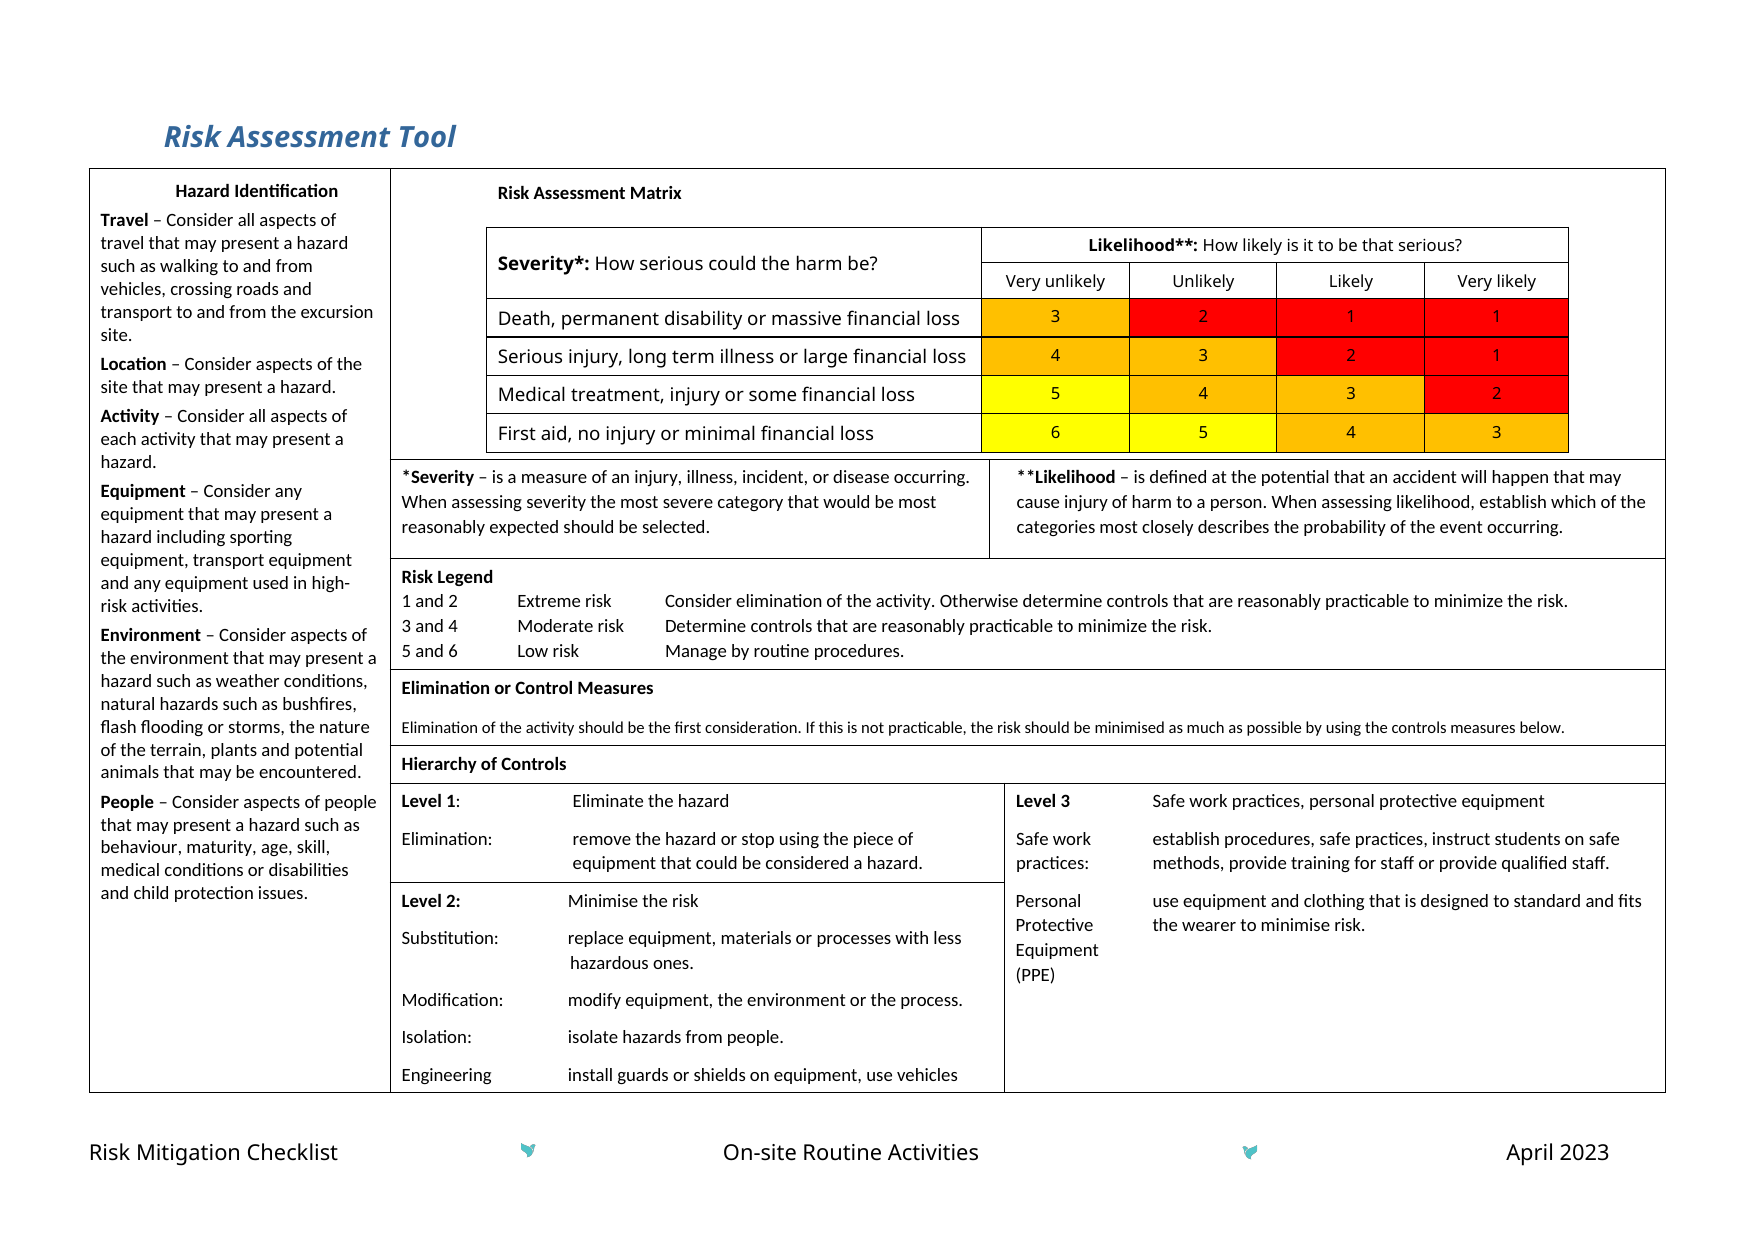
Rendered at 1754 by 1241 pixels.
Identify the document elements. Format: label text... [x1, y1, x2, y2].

table_header [391, 169, 1665, 459]
table_cell Safe work practices: [1005, 820, 1152, 882]
table_cell isolate hazards from people. [561, 1019, 1004, 1056]
table_header Hazard Identification Travel – Consider all aspects of travel that may present a hazard such as walking to and from vehicles, crossing roads and transport to and from the excursion site. Location – Consider aspects of the site that may present a hazard. Activity – Consider all aspects of each activity that may present a hazard. Equipment – Consider any equipment that may present a hazard including sporting equipment, transport equipment and any equipment used in high- risk activities. Environment – Consider aspects of the environment that may present a hazard such as weather conditions, natural hazards such as bushfires, flash flooding or storms, the nature of the terrain, plants and potential animals that may be encountered. People – Consider aspects of people that may present a hazard such as behaviour, maturity, age, skill, medical conditions or disabilities and child protection issues. [90, 169, 390, 1092]
table_cell establish procedures, safe practices, instruct students on safe methods, provide training for staff or provide qualified staff. [1152, 820, 1665, 882]
table_cell Elimination: [391, 820, 561, 882]
table_cell Minimise the risk [561, 883, 1004, 919]
table_cell Isolation: [391, 1019, 561, 1056]
table_cell Safe work practices, personal protective equipment [1152, 784, 1665, 820]
table_cell modify equipment, the environment or the process. [561, 981, 1004, 1018]
picture [1242, 1144, 1258, 1160]
table_cell replace equipment, materials or processes with less hazardous ones. [561, 919, 1004, 981]
table_cell Risk Legend 1 and 2 Extreme risk Consider elimination of the activity. Otherwise determine controls that are reasonably practicable to minimize the risk. 3 and 4 Moderate risk Determine controls that are reasonably practicable to minimize the risk. 5 and 6 Low risk Manage by routine procedures. [391, 559, 1665, 669]
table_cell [391, 1056, 561, 1092]
table_cell Hierarchy of Controls [391, 746, 1665, 783]
subtitle Risk Assessment Tool [89, 116, 1665, 156]
table_cell Level 3 [1005, 784, 1152, 820]
table_cell remove the hazard or stop using the piece of equipment that could be considered a hazard. [561, 820, 1004, 882]
table_cell Elimination or Control Measures Elimination of the activity should be the first consideration. If this is not practicable, the risk should be minimised as much as possible by using the controls measures below. [391, 670, 1665, 745]
table_cell Level 2: [391, 883, 561, 919]
picture [521, 1142, 536, 1158]
table_cell Substitution: [391, 919, 561, 981]
table_cell Personal Protective Equipment (PPE) [1005, 882, 1152, 1092]
table_cell Modification: [391, 981, 561, 1018]
table_cell Level 1: [391, 784, 561, 820]
table_cell use equipment and clothing that is designed to standard and fits the wearer to minimise risk. [1152, 882, 1665, 1092]
table_cell **Likelihood – is defined at the potential that an accident will happen that may cause injury of harm to a person. When assessing likelihood, establish which of the categories most closely describes the probability of the event occurring. [990, 460, 1665, 558]
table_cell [561, 1056, 1004, 1092]
table_cell *Severity – is a measure of an injury, illness, incident, or disease occurring. When assessing severity the most severe category that would be most reasonably expected should be selected. [391, 460, 989, 558]
table_cell Eliminate the hazard [561, 784, 1004, 820]
